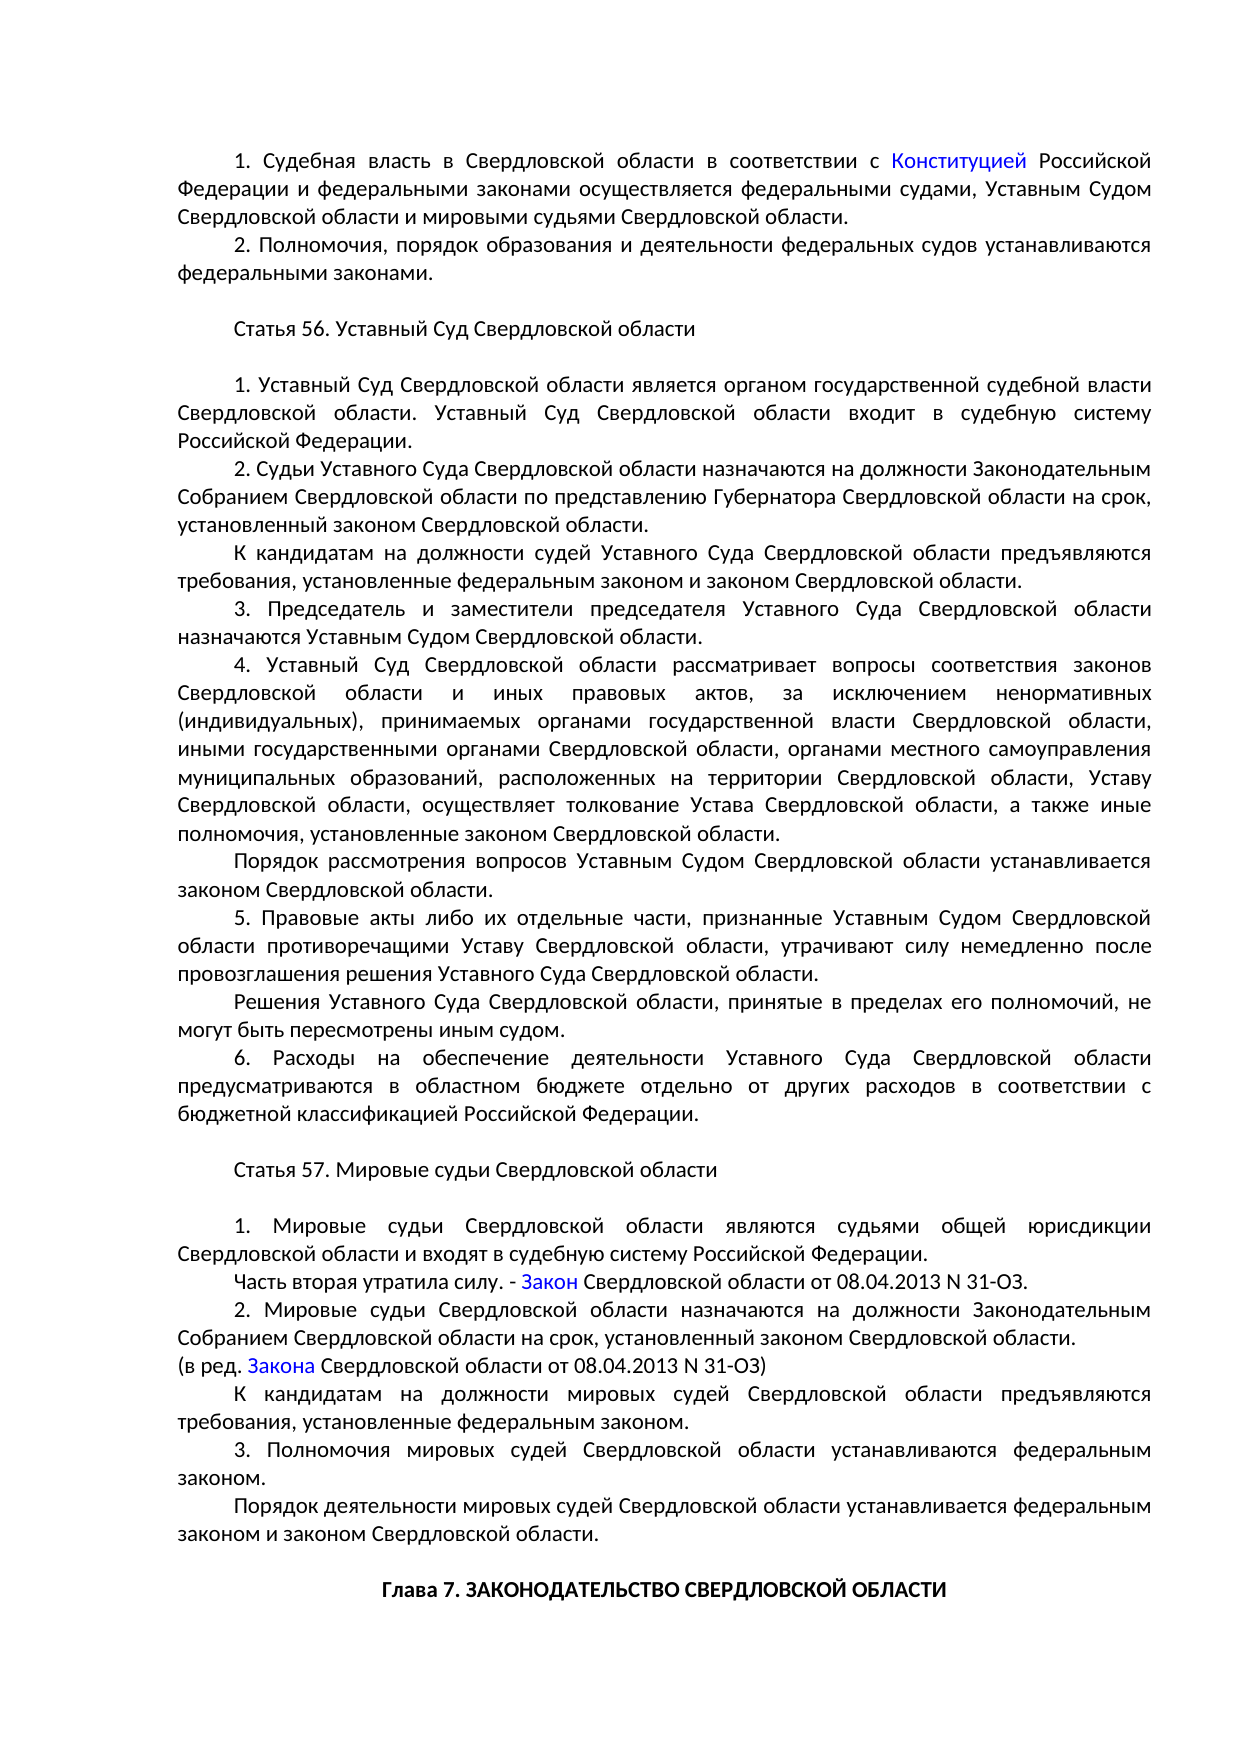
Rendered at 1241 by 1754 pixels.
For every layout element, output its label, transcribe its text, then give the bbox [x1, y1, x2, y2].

text Решения Уставного Суда Свердловской области, принятые в пределах его полномочий, не могут быть пересмотрены иным судом. [177, 987, 1152, 1043]
text 2. Мировые судьи Свердловской области назначаются на должности Законодательным Собранием Свердловской области на срок, установленный законом Свердловской области. [177, 1295, 1152, 1351]
text 1. Уставный Суд Свердловской области является органом государственной судебной власти Свердловской области. Уставный Суд Свердловской области входит в судебную систему Российской Федерации. [177, 370, 1152, 454]
title Глава 7. ЗАКОНОДАТЕЛЬСТВО СВЕРДЛОВСКОЙ ОБЛАСТИ [177, 1575, 1152, 1603]
text 2. Судьи Уставного Суда Свердловской области назначаются на должности Законодательным Собранием Свердловской области по представлению Губернатора Свердловской области на срок, установленный законом Свердловской области. [177, 454, 1152, 538]
text Статья 57. Мировые судьи Свердловской области [177, 1155, 1152, 1183]
text Порядок рассмотрения вопросов Уставным Судом Свердловской области устанавливается законом Свердловской области. [177, 847, 1152, 903]
text Статья 56. Уставный Суд Свердловской области [177, 314, 1152, 342]
text К кандидатам на должности мировых судей Свердловской области предъявляются требования, установленные федеральным законом. [177, 1379, 1152, 1435]
text Порядок деятельности мировых судей Свердловской области устанавливается федеральным законом и законом Свердловской области. [177, 1491, 1152, 1547]
text 3. Полномочия мировых судей Свердловской области устанавливаются федеральным законом. [177, 1435, 1152, 1491]
text (в ред. Закона Свердловской области от 08.04.2013 N 31-ОЗ) [177, 1351, 1152, 1379]
text 2. Полномочия, порядок образования и деятельности федеральных судов устанавливаются федеральными законами. [177, 230, 1152, 286]
text 1. Мировые судьи Свердловской области являются судьями общей юрисдикции Свердловской области и входят в судебную систему Российской Федерации. [177, 1211, 1152, 1267]
text К кандидатам на должности судей Уставного Суда Свердловской области предъявляются требования, установленные федеральным законом и законом Свердловской области. [177, 538, 1152, 594]
text 6. Расходы на обеспечение деятельности Уставного Суда Свердловской области предусматриваются в областном бюджете отдельно от других расходов в соответствии с бюджетной классификацией Российской Федерации. [177, 1043, 1152, 1127]
text 4. Уставный Суд Свердловской области рассматривает вопросы соответствия законов Свердловской области и иных правовых актов, за исключением ненормативных (индивидуальных), принимаемых органами государственной власти Свердловской области, иными государственными органами Свердловской области, органами местного самоуправления муниципальных образований, расположенных на территории Свердловской области, Уставу Свердловской области, осуществляет толкование Устава Свердловской области, а также иные полномочия, установленные законом Свердловской области. [177, 651, 1152, 847]
text 1. Судебная власть в Свердловской области в соответствии с Конституцией Российской Федерации и федеральными законами осуществляется федеральными судами, Уставным Судом Свердловской области и мировыми судьями Свердловской области. [177, 146, 1152, 230]
text 5. Правовые акты либо их отдельные части, признанные Уставным Судом Свердловской области противоречащими Уставу Свердловской области, утрачивают силу немедленно после провозглашения решения Уставного Суда Свердловской области. [177, 903, 1152, 987]
text Часть вторая утратила силу. - Закон Свердловской области от 08.04.2013 N 31-ОЗ. [177, 1267, 1152, 1295]
text 3. Председатель и заместители председателя Уставного Суда Свердловской области назначаются Уставным Судом Свердловской области. [177, 594, 1152, 651]
